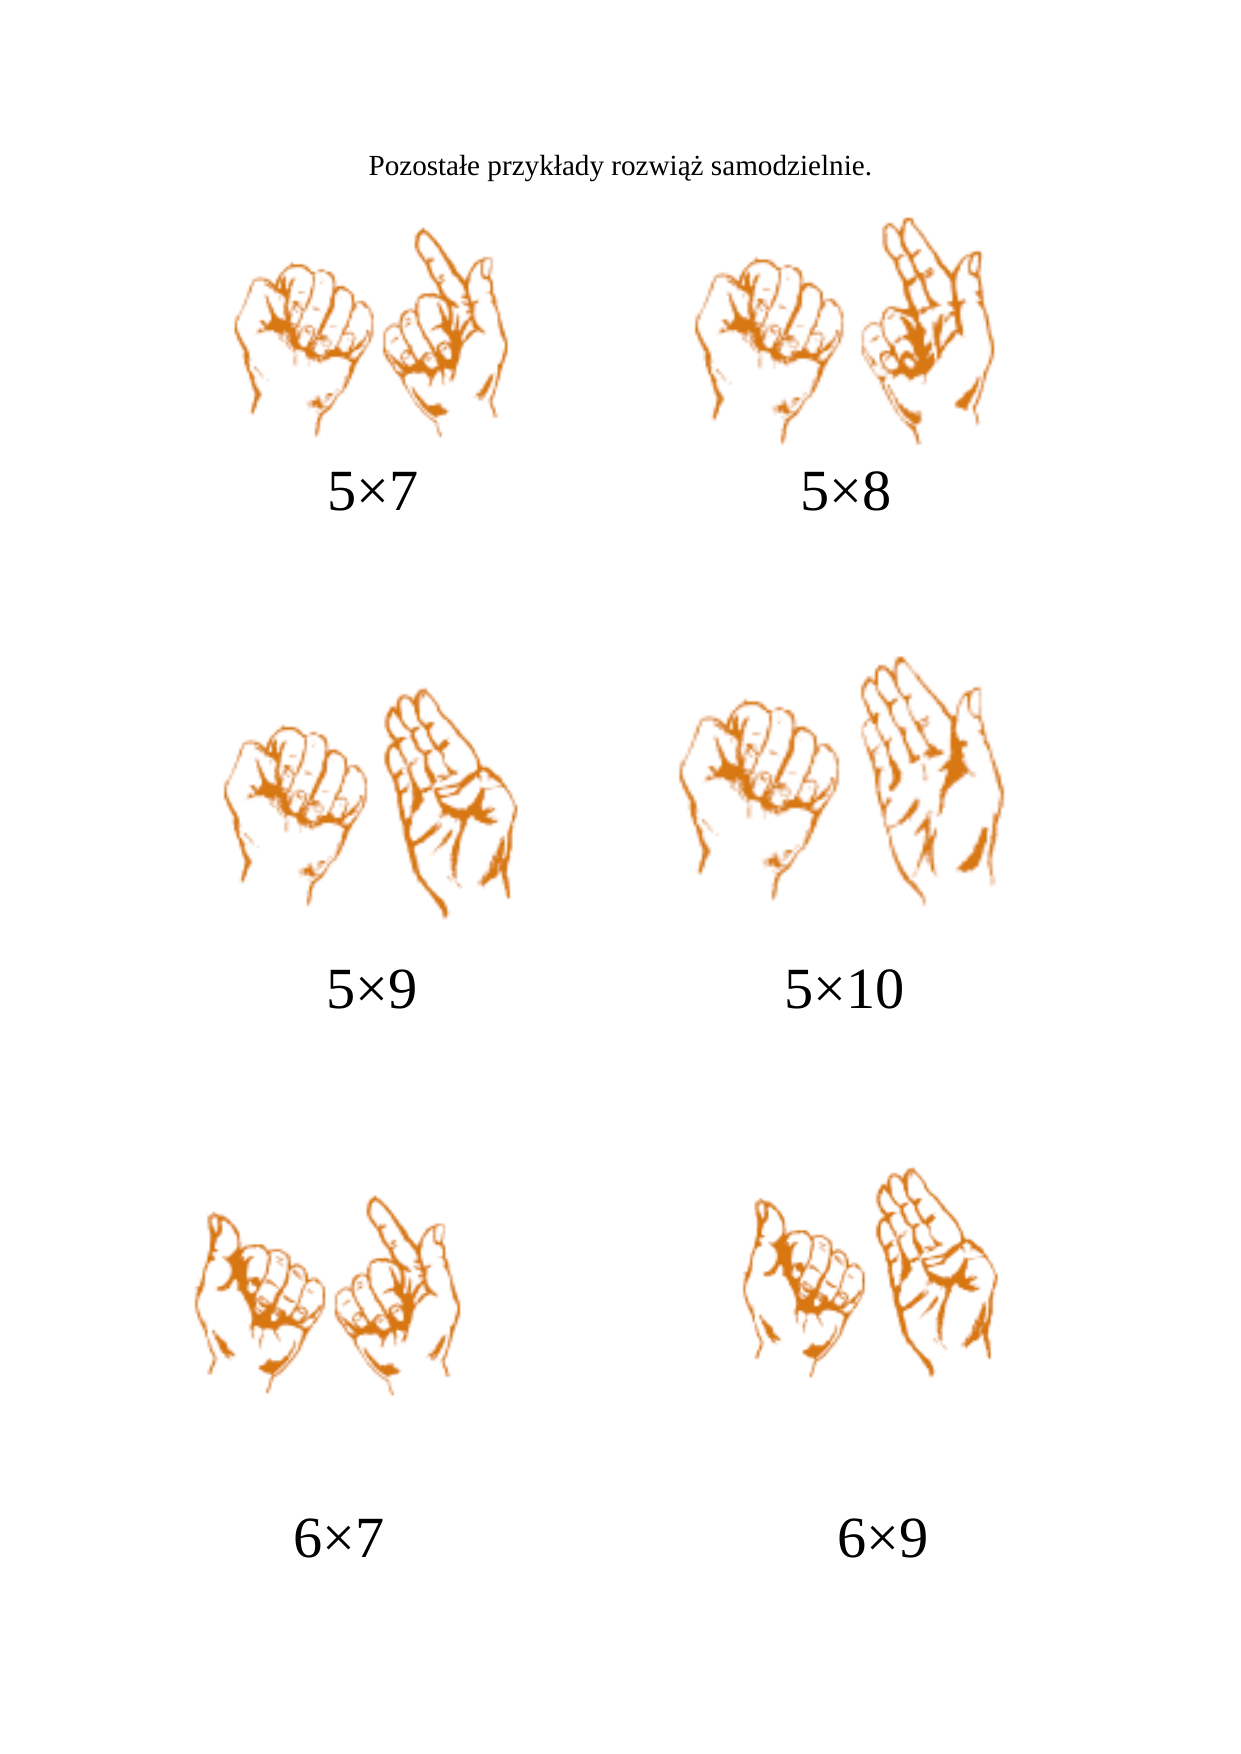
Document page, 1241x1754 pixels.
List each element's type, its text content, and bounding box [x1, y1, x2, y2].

picture [220, 685, 523, 922]
text 6×7 6×9 [148, 1503, 1093, 1570]
table_cell 5×7 [148, 454, 598, 524]
picture [675, 655, 1013, 918]
table_cell 5×8 [598, 454, 1093, 524]
table_header [598, 210, 1093, 454]
table_header [595, 654, 1093, 953]
table_cell 5×9 [148, 953, 595, 1023]
picture [233, 219, 513, 445]
picture [737, 1160, 1005, 1403]
picture [691, 211, 1000, 453]
picture [191, 1157, 468, 1403]
table_header [148, 210, 598, 454]
table_header [148, 654, 595, 953]
table_cell 5×10 [595, 953, 1093, 1023]
text Pozostałe przykłady rozwiąż samodzielnie. [148, 148, 1093, 181]
